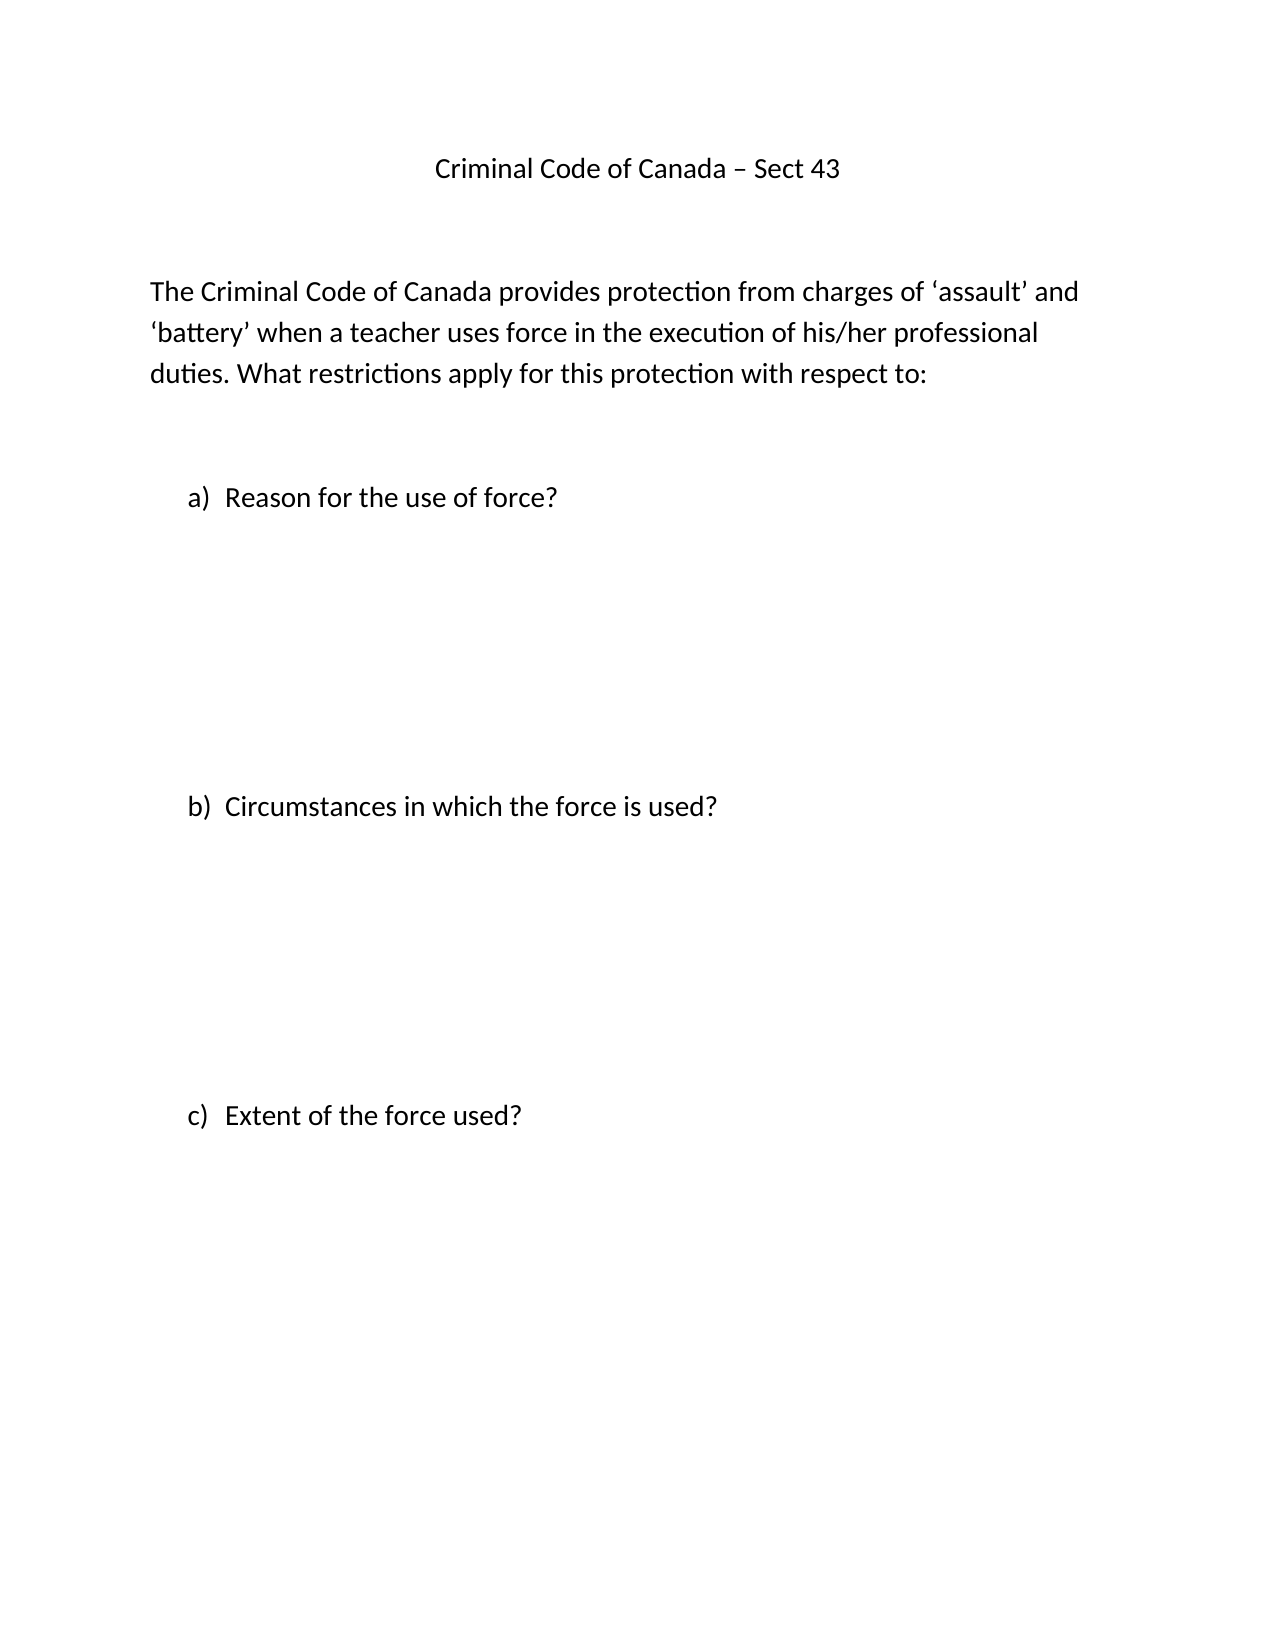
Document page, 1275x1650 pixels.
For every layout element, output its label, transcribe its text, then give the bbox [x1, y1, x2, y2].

list Circumstances in which the force is used? [187, 788, 1125, 823]
text Criminal Code of Canada – Sect 43 [150, 150, 1125, 186]
list Extent of the force used? [187, 1097, 1125, 1132]
text The Criminal Code of Canada provides protection from charges of ‘assault’ and ‘battery’ when a teacher uses force in the execution of his/her professional duties. What restrictions apply for this protection with respect to: [150, 273, 1125, 391]
list Reason for the use of force? [187, 479, 1125, 514]
